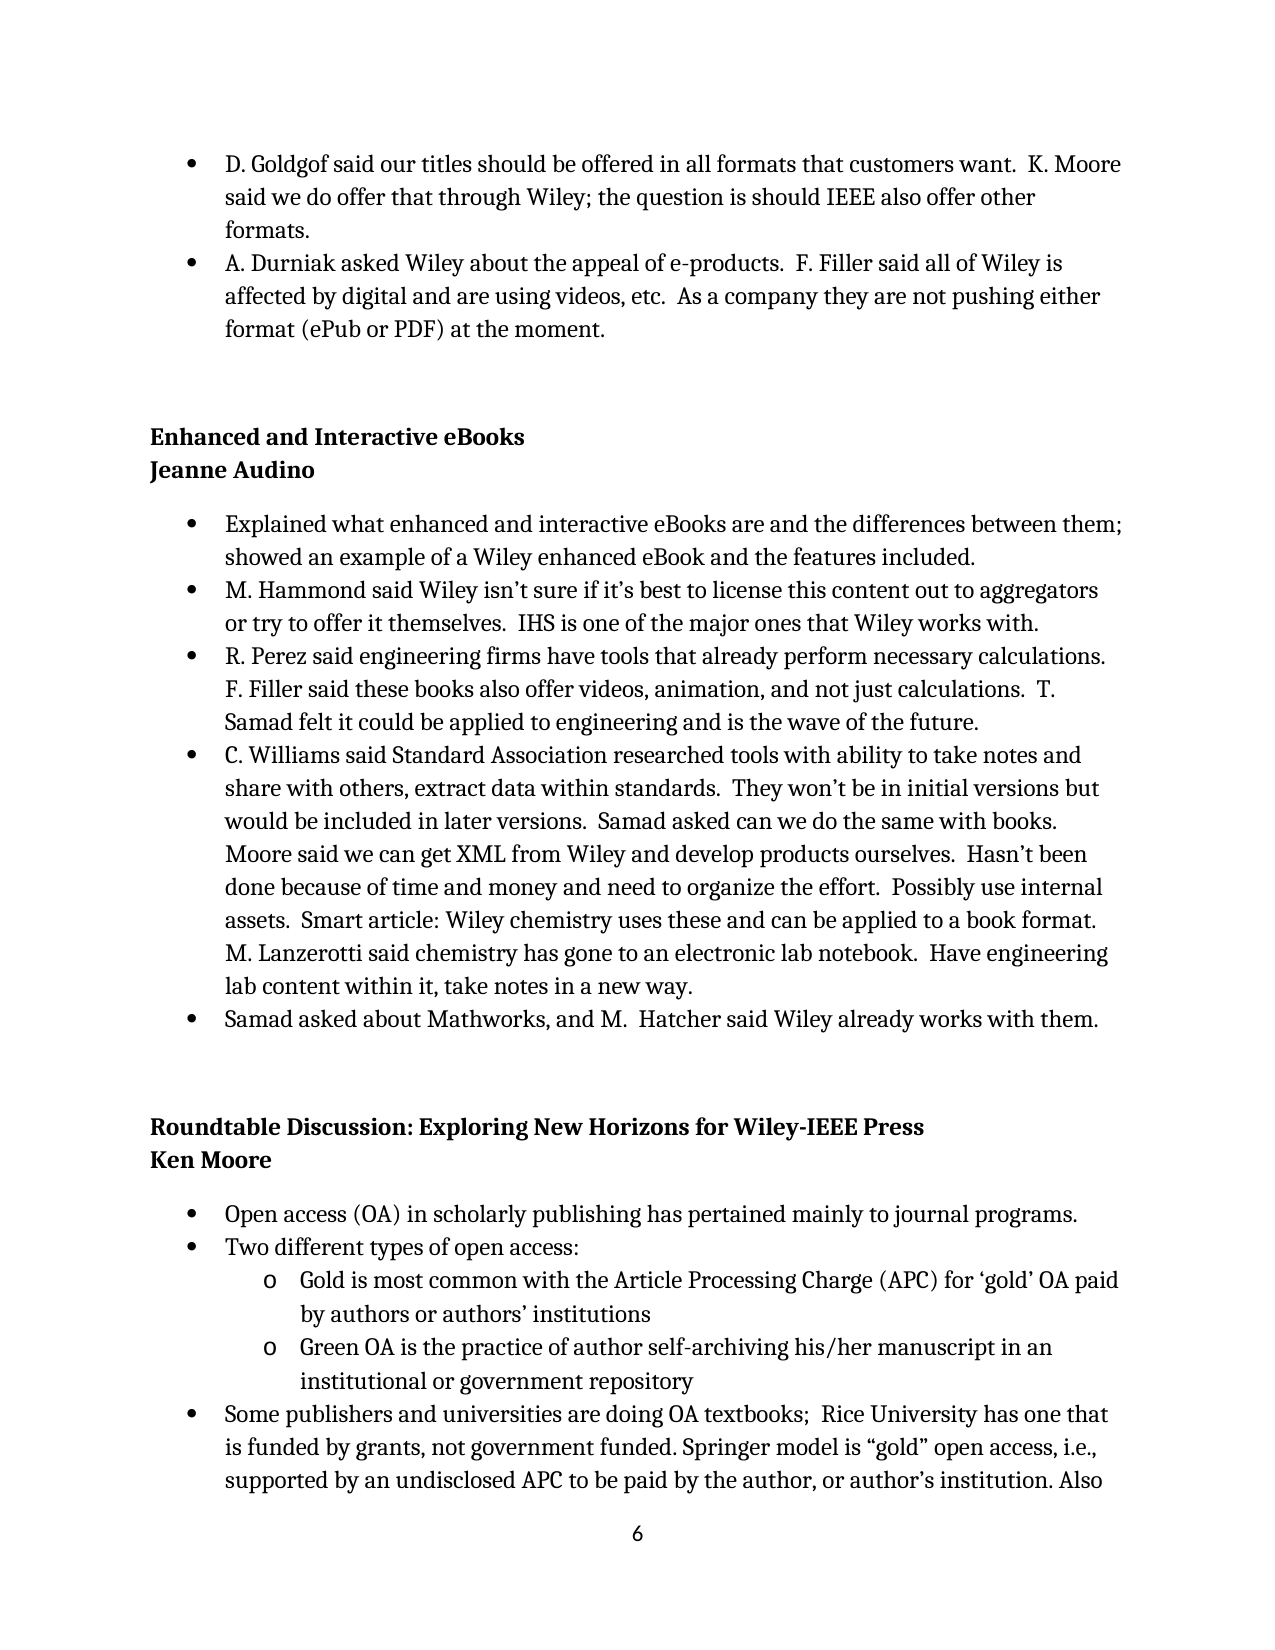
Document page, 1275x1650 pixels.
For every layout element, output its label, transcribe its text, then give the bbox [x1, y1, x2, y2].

list Gold is most common with the Article Processing Charge (APC) for ‘gold’ OA paid by authors or authors’ institutions [262, 1266, 1125, 1329]
list Green OA is the practice of author self-archiving his/her manuscript in an institutional or government repository [262, 1333, 1125, 1396]
list M. Hammond said Wiley isn’t sure if it’s best to license this content out to aggregators or try to offer it themselves. IHS is one of the major ones that Wiley works with. [187, 576, 1125, 637]
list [187, 1400, 1125, 1495]
list Two different types of open access: [187, 1233, 1125, 1261]
list Explained what enhanced and interactive eBooks are and the differences between them; showed an example of a Wiley enhanced eBook and the features included. [187, 510, 1125, 571]
text Enhanced and Interactive eBooks Jeanne Audino [150, 423, 1125, 484]
list Samad asked about Mathworks, and M. Hatcher said Wiley already works with them. [187, 1005, 1125, 1034]
list C. Williams said Standard Association researched tools with ability to take notes and share with others, extract data within standards. They won’t be in initial versions but would be included in later versions. Samad asked can we do the same with books. Moore said we can get XML from Wiley and develop products ourselves. Hasn’t been done because of time and money and need to organize the effort. Possibly use internal assets. Smart article: Wiley chemistry uses these and can be applied to a book format. M. Lanzerotti said chemistry has gone to an electronic lab notebook. Have engineering lab content within it, take notes in a new way. [187, 741, 1125, 1001]
list R. Perez said engineering firms have tools that already perform necessary calculations. F. Filler said these books also offer videos, animation, and not just calculations. T. Samad felt it could be applied to engineering and is the wave of the future. [187, 642, 1125, 737]
text Roundtable Discussion: Exploring New Horizons for Wiley-IEEE Press Ken Moore [150, 1113, 1125, 1174]
list Open access (OA) in scholarly publishing has pertained mainly to journal programs. [187, 1199, 1125, 1228]
list A. Durniak asked Wiley about the appeal of e-products. F. Filler said all of Wiley is affected by digital and are using videos, etc. As a company they are not pushing either format (ePub or PDF) at the moment. [187, 249, 1125, 344]
list D. Goldgof said our titles should be offered in all formats that customers want. K. Moore said we do offer that through Wiley; the question is should IEEE also offer other formats. [187, 150, 1125, 245]
